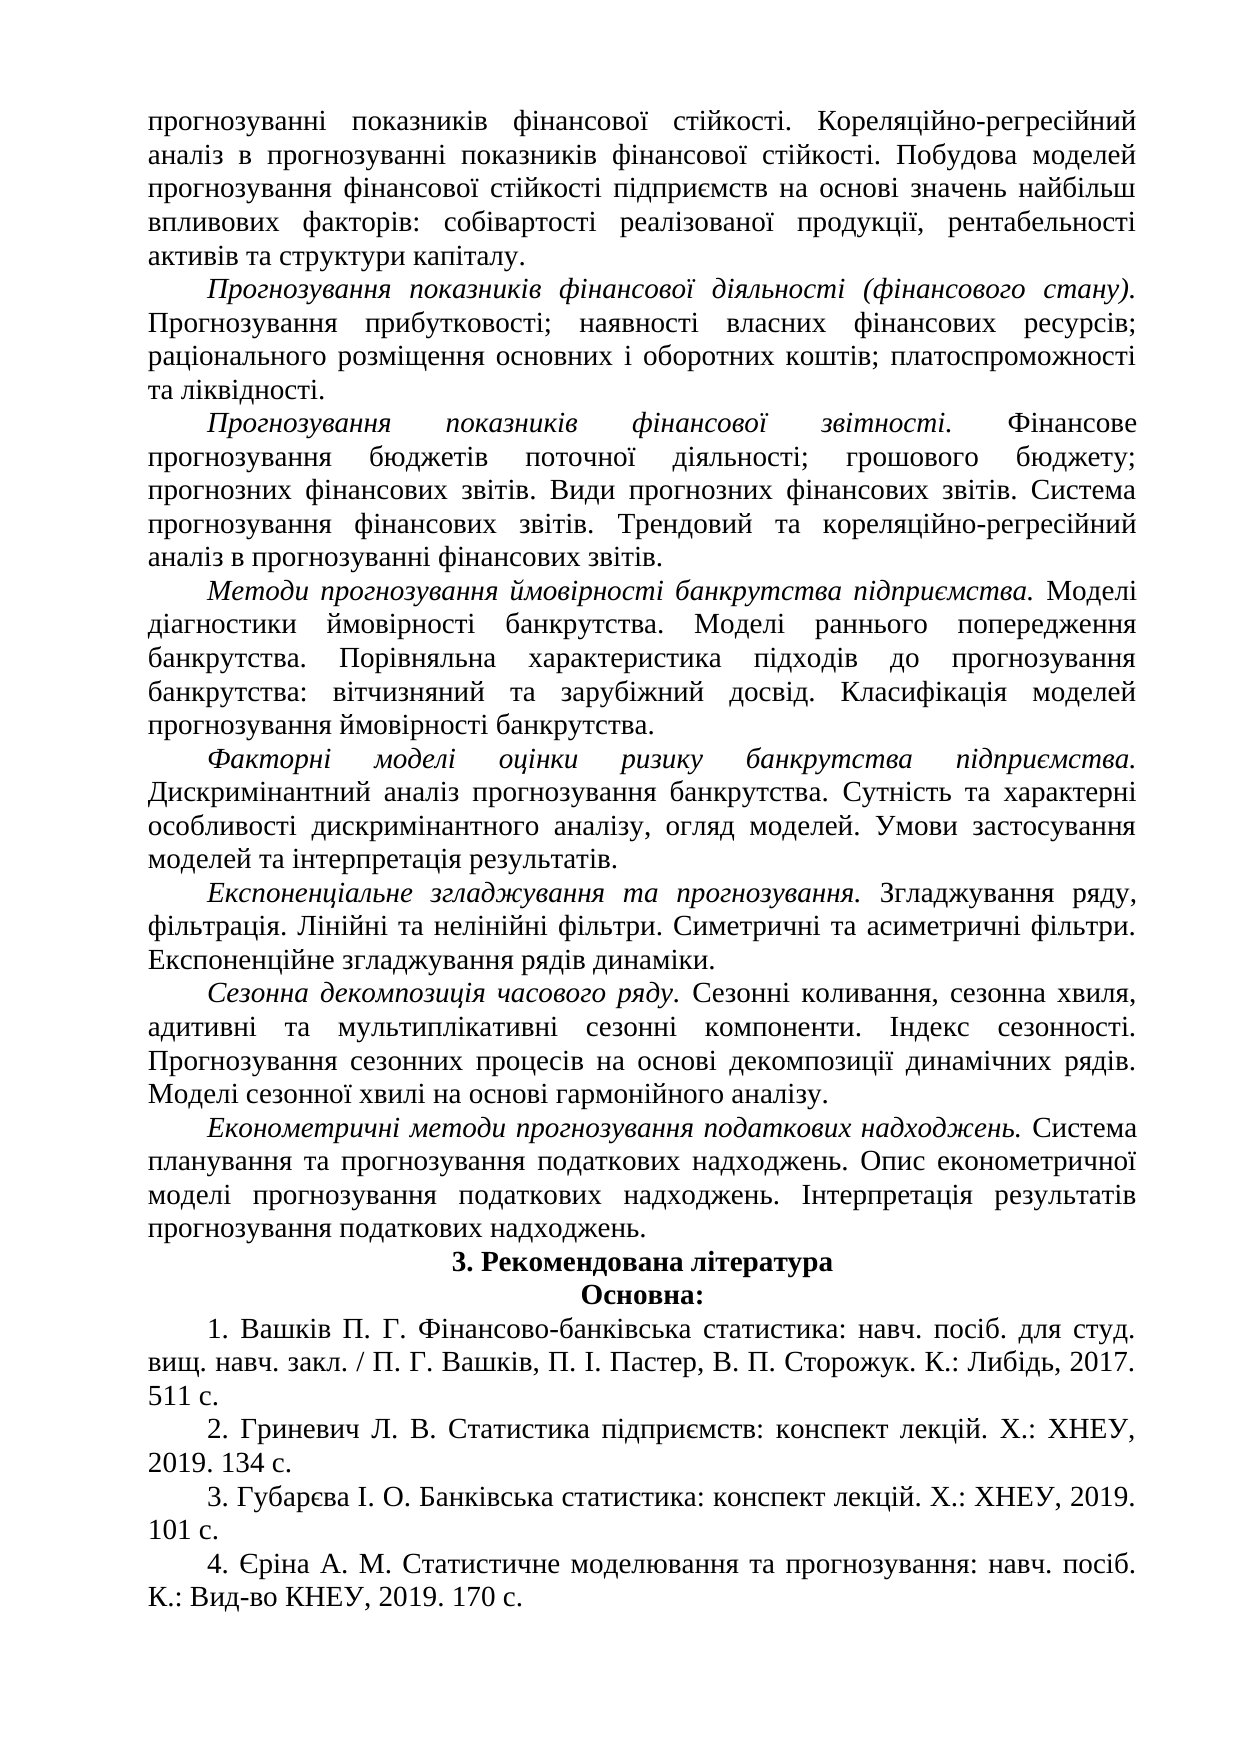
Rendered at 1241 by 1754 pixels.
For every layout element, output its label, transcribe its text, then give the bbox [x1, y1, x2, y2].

text 1. Вашків П. Г. Фінансово-банківська статистика: навч. посіб. для студ. вищ. навч. закл. / П. Г. Вашків, П. І. Пастер, В. П. Сторожук. К.: Либідь, 2017. 511 с. [148, 1311, 1137, 1412]
text 2. Гриневич Л. В. Статистика підприємств: конспект лекцій. Х.: ХНЕУ, 2019. 134 с. [148, 1412, 1137, 1479]
text 4. Єріна A. M. Статистичне моделювання та прогнозування: навч. посіб. К.: Вид-во КНЕУ, 2019. 170 с. [148, 1546, 1137, 1613]
list 3. Рекомендована література [148, 1244, 1137, 1277]
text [148, 103, 1137, 271]
text Економетричні методи прогнозування податкових надходжень. Система планування та прогнозування податкових надходжень. Опис економетричної моделі прогнозування податкових надходжень. Інтерпретація результатів прогнозування податкових надходжень. [148, 1110, 1137, 1244]
text Прогнозування показників фінансової діяльності (фінансового стану). Прогнозування прибутковості; наявності власних фінансових ресурсів; раціонального розміщення основних і оборотних коштів; платоспроможності та ліквідності. [148, 271, 1137, 405]
text Факторні моделі оцінки ризику банкрутства підприємства. Дискримінантний аналіз прогнозування банкрутства. Сутність та характерні особливості дискримінантного аналізу, огляд моделей. Умови застосування моделей та інтерпретація результатів. [148, 741, 1137, 875]
text Сезонна декомпозиція часового ряду. Сезонні коливання, сезонна хвиля, адитивні та мультиплікативні сезонні компоненти. Індекс сезонності. Прогнозування сезонних процесів на основі декомпозиції динамічних рядів. Моделі сезонної хвилі на основі гармонійного аналізу. [148, 976, 1137, 1110]
text Методи прогнозування ймовірності банкрутства підприємства. Моделі діагностики ймовірності банкрутства. Моделі раннього попередження банкрутства. Порівняльна характеристика підходів до прогнозування банкрутства: вітчизняний та зарубіжний досвід. Класифікація моделей прогнозування ймовірності банкрутства. [148, 573, 1137, 741]
list Основна: [148, 1277, 1137, 1311]
text 3. Губарєва І. О. Банківська статистика: конспект лекцій. Х.: ХНЕУ, 2019. 101 с. [148, 1479, 1137, 1546]
text Експоненціальне згладжування та прогнозування. Згладжування ряду, фільтрація. Лінійні та нелінійні фільтри. Симетричні та асиметричні фільтри. Експоненційне згладжування рядів динаміки. [148, 875, 1137, 976]
text Прогнозування показників фінансової звітності. Фінансове прогнозування бюджетів поточної діяльності; грошового бюджету; прогнозних фінансових звітів. Види прогнозних фінансових звітів. Система прогнозування фінансових звітів. Трендовий та кореляційно-регресійний аналіз в прогнозуванні фінансових звітів. [148, 405, 1137, 573]
